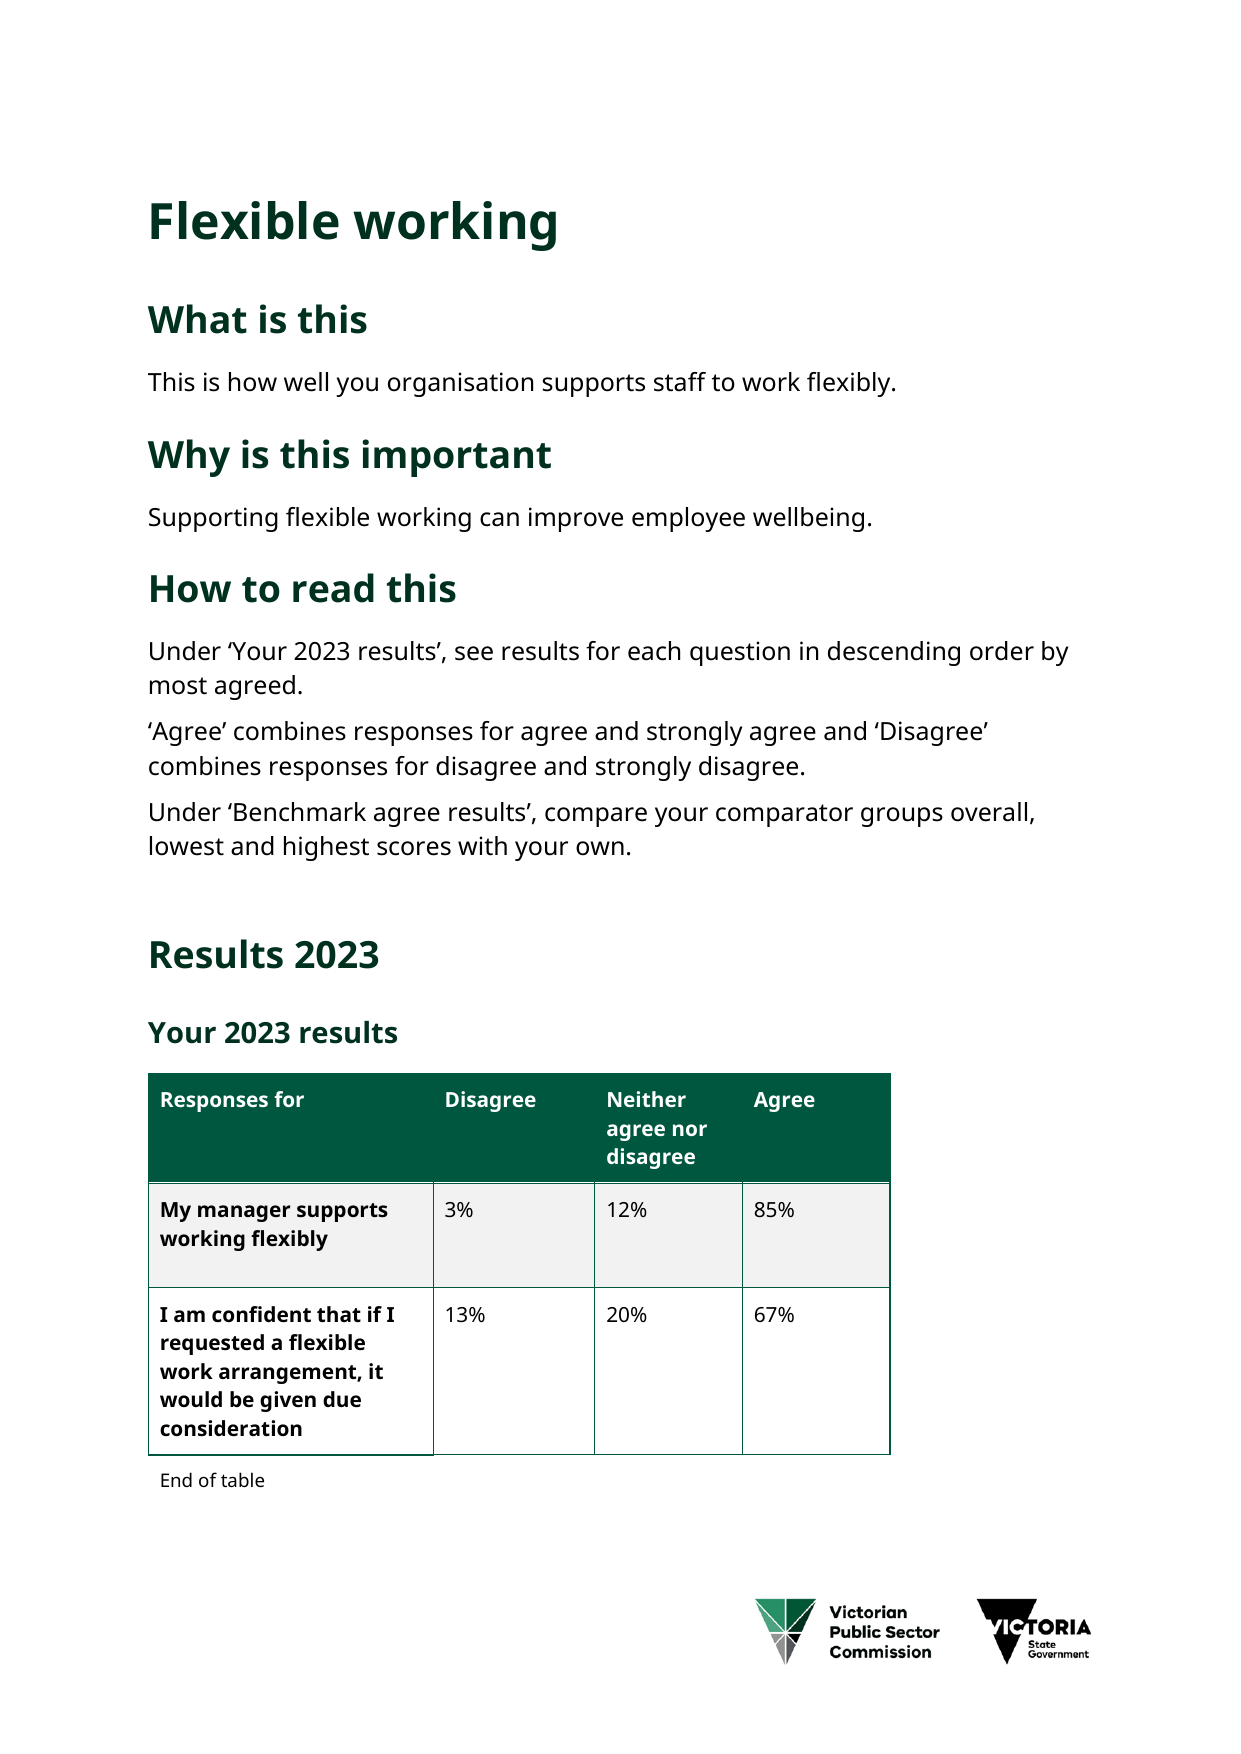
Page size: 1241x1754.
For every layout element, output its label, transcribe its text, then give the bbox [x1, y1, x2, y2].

subtitle Your 2023 results [148, 1012, 1092, 1052]
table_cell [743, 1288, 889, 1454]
text Under ‘Your 2023 results’, see results for each question in descending order by most agreed. [148, 633, 1092, 702]
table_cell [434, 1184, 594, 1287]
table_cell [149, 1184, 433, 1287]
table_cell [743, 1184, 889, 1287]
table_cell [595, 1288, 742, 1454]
picture [754, 1598, 1093, 1666]
text Supporting flexible working can improve employee wellbeing. [148, 499, 1092, 533]
subtitle What is this [148, 294, 1092, 345]
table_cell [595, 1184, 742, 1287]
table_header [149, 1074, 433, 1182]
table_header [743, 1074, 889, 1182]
text Under ‘Benchmark agree results’, compare your comparator groups overall, lowest and highest scores with your own. [148, 794, 1092, 863]
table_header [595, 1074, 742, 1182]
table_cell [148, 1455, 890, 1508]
text ‘Agree’ combines responses for agree and strongly agree and ‘Disagree’ combines responses for disagree and strongly disagree. [148, 714, 1092, 782]
subtitle Flexible working [148, 186, 1092, 254]
subtitle Results 2023 [148, 928, 1092, 979]
subtitle Why is this important [148, 428, 1092, 479]
subtitle How to read this [148, 562, 1092, 613]
text This is how well you organisation supports staff to work flexibly. [148, 365, 1092, 399]
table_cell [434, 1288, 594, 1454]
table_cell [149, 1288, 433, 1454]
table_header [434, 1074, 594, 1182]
